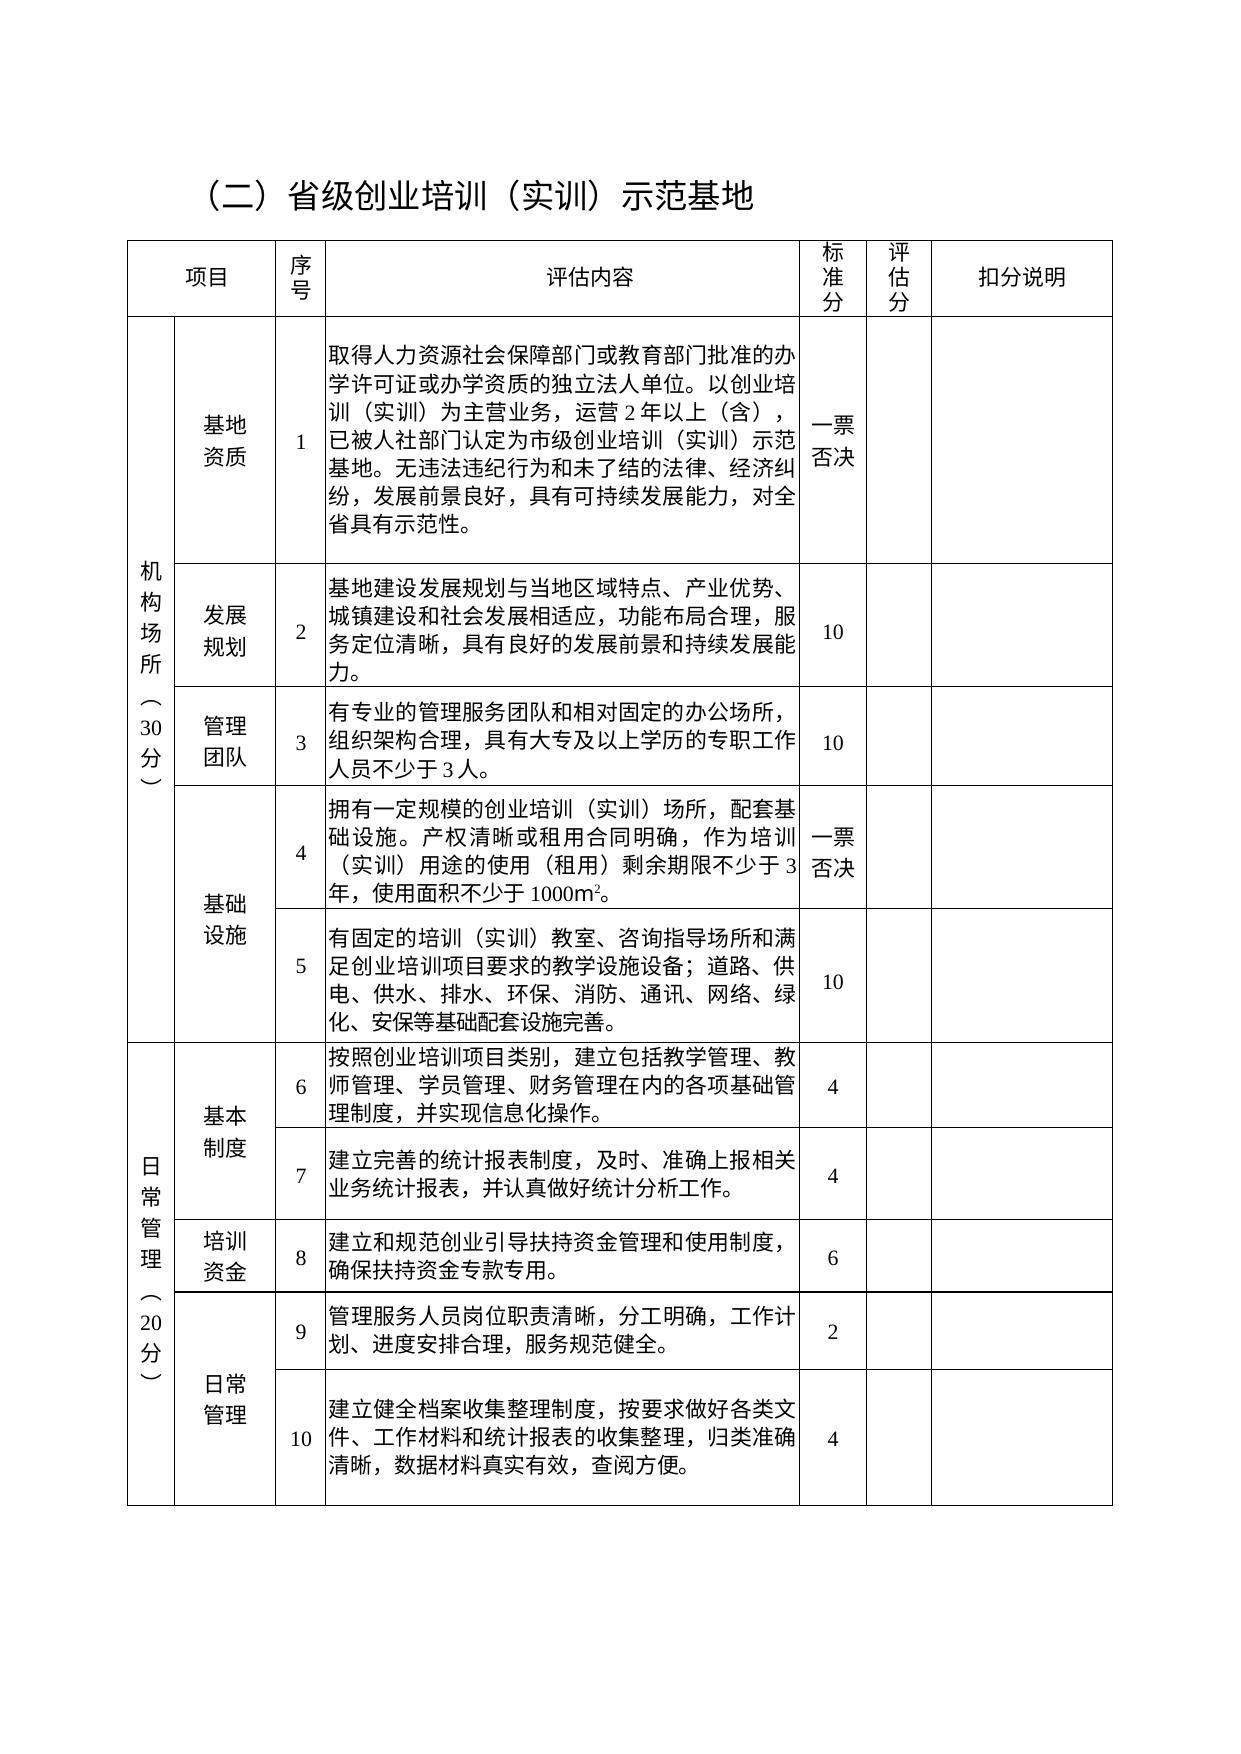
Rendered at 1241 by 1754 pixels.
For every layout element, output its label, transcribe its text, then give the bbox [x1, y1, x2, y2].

table_cell 10 [800, 687, 866, 784]
table_cell [932, 1370, 1112, 1505]
table_cell [867, 1128, 931, 1219]
table_header 扣分说明 [932, 241, 1112, 316]
table_cell 按照创业培训项目类别，建立包括教学管理、教师管理、学员管理、财务管理在内的各项基础管理制度，并实现信息化操作。 [326, 1043, 799, 1127]
table_cell 管理 团队 [175, 687, 275, 784]
table_cell 机 构 场 所 ︵ 30 分 ︶ [128, 317, 174, 1042]
table_header 项目 [128, 241, 275, 316]
table_cell [932, 1128, 1112, 1219]
table_cell [932, 564, 1112, 686]
table_cell 日常 管理 [175, 1293, 275, 1505]
table_cell 1 [276, 317, 325, 563]
table_cell 10 [800, 909, 866, 1042]
table_cell 基地建设发展规划与当地区域特点、产业优势、城镇建设和社会发展相适应，功能布局合理，服务定位清晰，具有良好的发展前景和持续发展能力。 [326, 564, 799, 686]
table_cell 建立健全档案收集整理制度，按要求做好各类文件、工作材料和统计报表的收集整理，归类准确清晰，数据材料真实有效，查阅方便。 [326, 1370, 799, 1505]
table_cell 建立完善的统计报表制度，及时、准确上报相关业务统计报表，并认真做好统计分析工作。 [326, 1128, 799, 1219]
table_cell 4 [800, 1043, 866, 1127]
table_cell 5 [276, 909, 325, 1042]
table_cell [932, 317, 1112, 563]
table_cell 4 [276, 786, 325, 907]
table_cell [867, 1220, 931, 1291]
table_cell [932, 1220, 1112, 1291]
table_cell 日常 管理 ︵ 20 分 ︶ [128, 1043, 174, 1505]
table_cell 6 [800, 1220, 866, 1291]
table_cell [867, 1370, 931, 1505]
table_cell [932, 1043, 1112, 1127]
table_cell 3 [276, 687, 325, 784]
table_cell [867, 786, 931, 907]
table_cell [867, 564, 931, 686]
table_cell [867, 317, 931, 563]
table_cell 10 [276, 1370, 325, 1505]
table_cell [932, 687, 1112, 784]
text （二）省级创业培训（实训）示范基地 [187, 162, 1053, 227]
table_cell 4 [800, 1370, 866, 1505]
table_header 评估内容 [326, 241, 799, 316]
table_cell [867, 1043, 931, 1127]
table_cell 8 [276, 1220, 325, 1291]
table_cell [867, 687, 931, 784]
table_header 标 准 分 [800, 241, 866, 316]
table_cell 管理服务人员岗位职责清晰，分工明确，工作计划、进度安排合理，服务规范健全。 [326, 1293, 799, 1368]
table_cell 基地 资质 [175, 317, 275, 563]
table_cell [867, 909, 931, 1042]
table_cell 6 [276, 1043, 325, 1127]
table_cell 培训 资金 [175, 1220, 275, 1291]
table_header 评 估 分 [867, 241, 931, 316]
table_cell [932, 909, 1112, 1042]
table_cell 基础 设施 [175, 786, 275, 1042]
table_cell 建立和规范创业引导扶持资金管理和使用制度，确保扶持资金专款专用。 [326, 1220, 799, 1291]
table_cell 取得人力资源社会保障部门或教育部门批准的办学许可证或办学资质的独立法人单位。以创业培训（实训）为主营业务，运营2年以上（含），已被人社部门认定为市级创业培训（实训）示范基地。无违法违纪行为和未了结的法律、经济纠纷，发展前景良好，具有可持续发展能力，对全省具有示范性。 [326, 317, 799, 563]
table_cell 拥有一定规模的创业培训（实训）场所，配套基础设施。产权清晰或租用合同明确，作为培训（实训）用途的使用（租用）剩余期限不少于3年，使用面积不少于1000m2。 [326, 786, 799, 907]
table_cell 基本 制度 [175, 1043, 275, 1219]
table_cell 一票否决 [800, 786, 866, 907]
table_header 序 号 [276, 241, 325, 316]
table_cell 一票否决 [800, 317, 866, 563]
table_cell 发展 规划 [175, 564, 275, 686]
table_cell 2 [800, 1293, 866, 1368]
table_cell [932, 786, 1112, 907]
table_cell 有专业的管理服务团队和相对固定的办公场所，组织架构合理，具有大专及以上学历的专职工作人员不少于3人。 [326, 687, 799, 784]
table_cell 有固定的培训（实训）教室、咨询指导场所和满足创业培训项目要求的教学设施设备；道路、供电、供水、排水、环保、消防、通讯、网络、绿化、安保等基础配套设施完善。 [326, 909, 799, 1042]
table_cell 9 [276, 1293, 325, 1368]
table_cell 10 [800, 564, 866, 686]
table_cell 7 [276, 1128, 325, 1219]
table_cell 4 [800, 1128, 866, 1219]
table_cell 2 [276, 564, 325, 686]
table_cell [932, 1293, 1112, 1368]
table_cell [867, 1293, 931, 1368]
